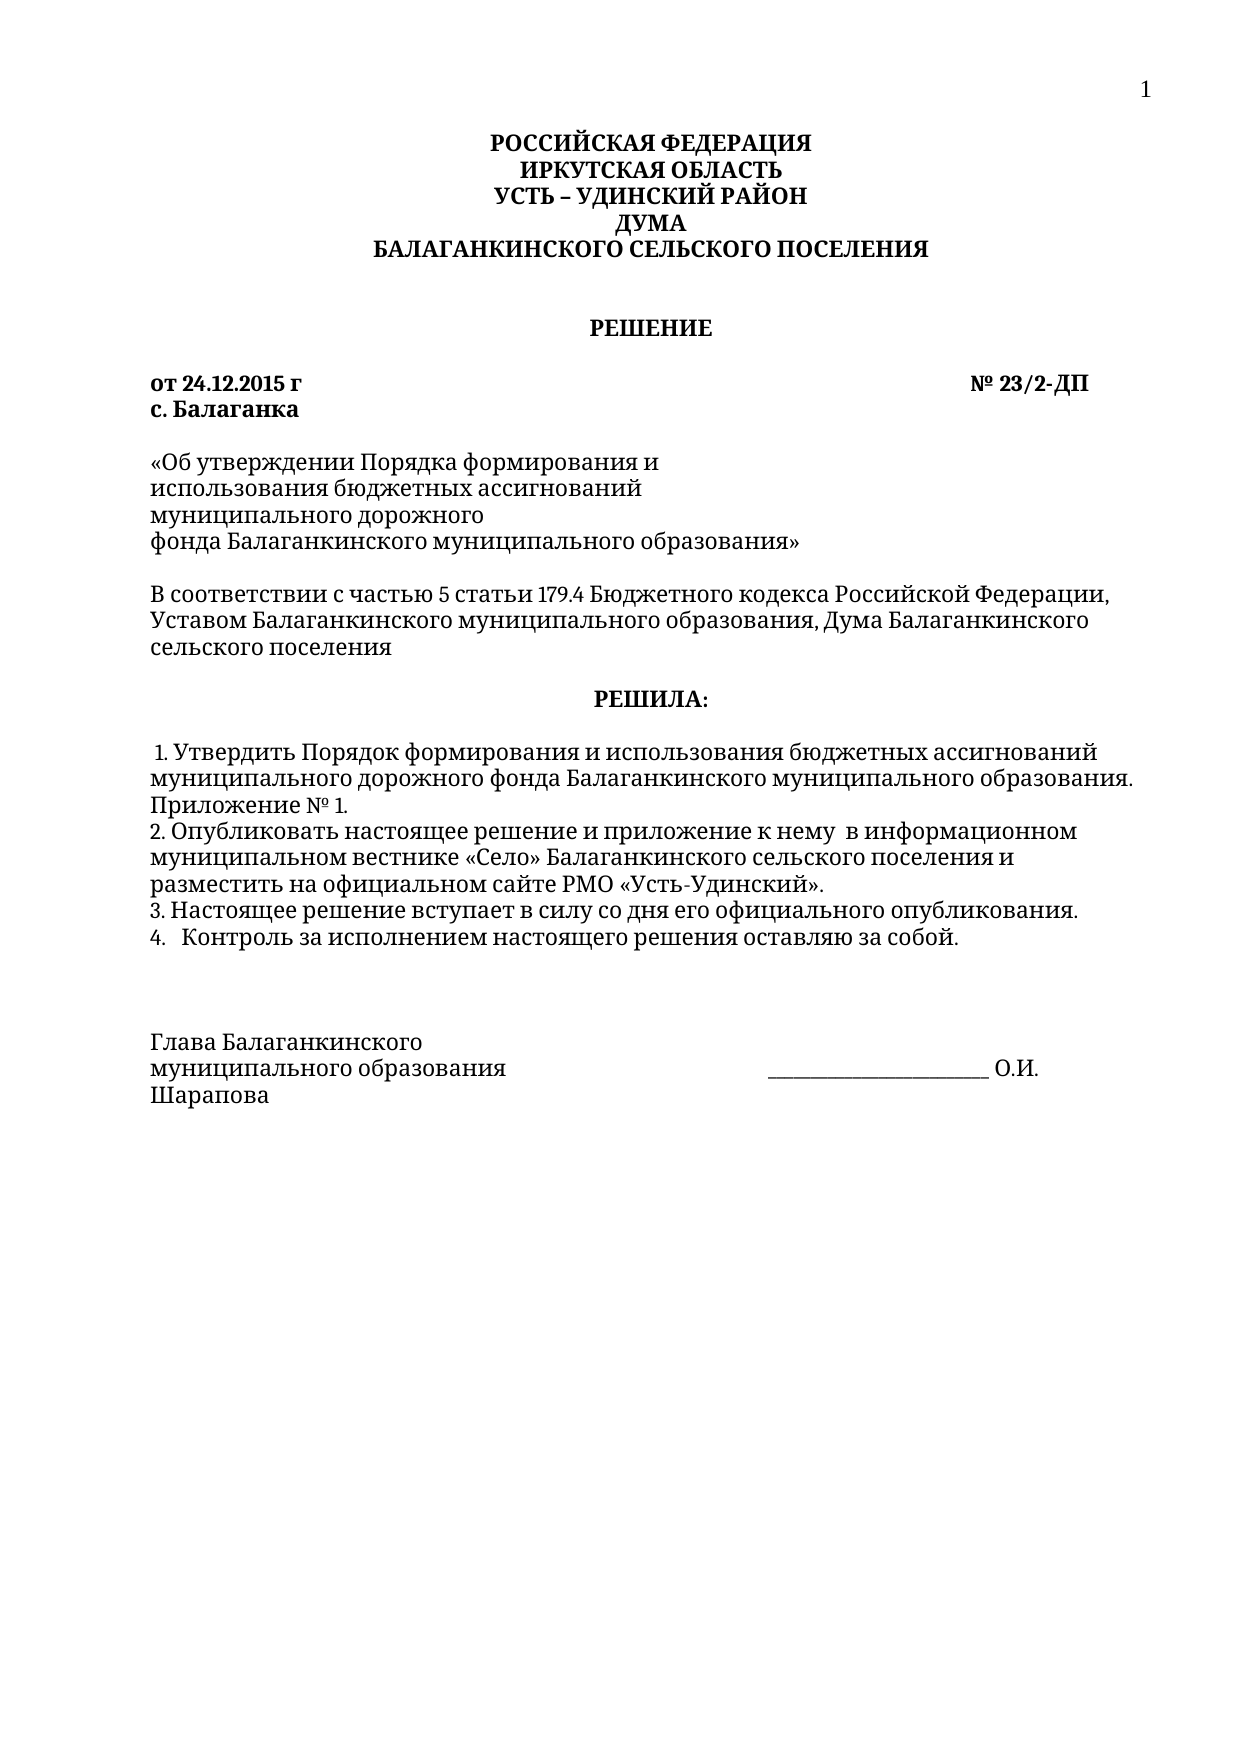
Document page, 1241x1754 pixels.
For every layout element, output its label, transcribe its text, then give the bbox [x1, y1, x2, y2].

text ИРКУТСКАЯ ОБЛАСТЬ [150, 158, 1152, 184]
text фонда Балаганкинского муниципального образования» [150, 529, 1152, 555]
text БАЛАГАНКИНСКОГО СЕЛЬСКОГО ПОСЕЛЕНИЯ [150, 237, 1152, 263]
text использования бюджетных ассигнований [150, 476, 1152, 503]
text РОССИЙСКАЯ ФЕДЕРАЦИЯ [150, 131, 1152, 158]
text 1. Утвердить Порядок формирования и использования бюджетных ассигнований муниципального дорожного фонда Балаганкинского муниципального образования. Приложение № 1. [150, 740, 1152, 819]
text «Об утверждении Порядка формирования и [150, 450, 1152, 476]
text от 24.12.2015 г № 23/2-ДП [150, 371, 1152, 397]
text Глава Балаганкинского [150, 1030, 1152, 1056]
text муниципального образования __________________________ О.И. Шарапова [150, 1056, 1152, 1109]
text муниципального дорожного [150, 503, 1152, 529]
text В соответствии с частью 5 статьи 179.4 Бюджетного кодекса Российской Федерации, Уставом Балаганкинского муниципального образования, Дума Балаганкинского сельского поселения [150, 582, 1152, 661]
text 4. Контроль за исполнением настоящего решения оставляю за собой. [150, 924, 1152, 951]
text с. Балаганка [150, 397, 1152, 423]
text РЕШИЛА: [150, 687, 1152, 713]
text ДУМА [150, 210, 1152, 237]
text УСТЬ – УДИНСКИЙ РАЙОН [150, 184, 1152, 210]
text РЕШЕНИЕ [150, 316, 1152, 342]
text 3. Настоящее решение вступает в силу со дня его официального опубликования. [150, 898, 1152, 924]
text 2. Опубликовать настоящее решение и приложение к нему в информационном муниципальном вестнике «Село» Балаганкинского сельского поселения и разместить на официальном сайте РМО «Усть-Удинский». [150, 819, 1152, 898]
